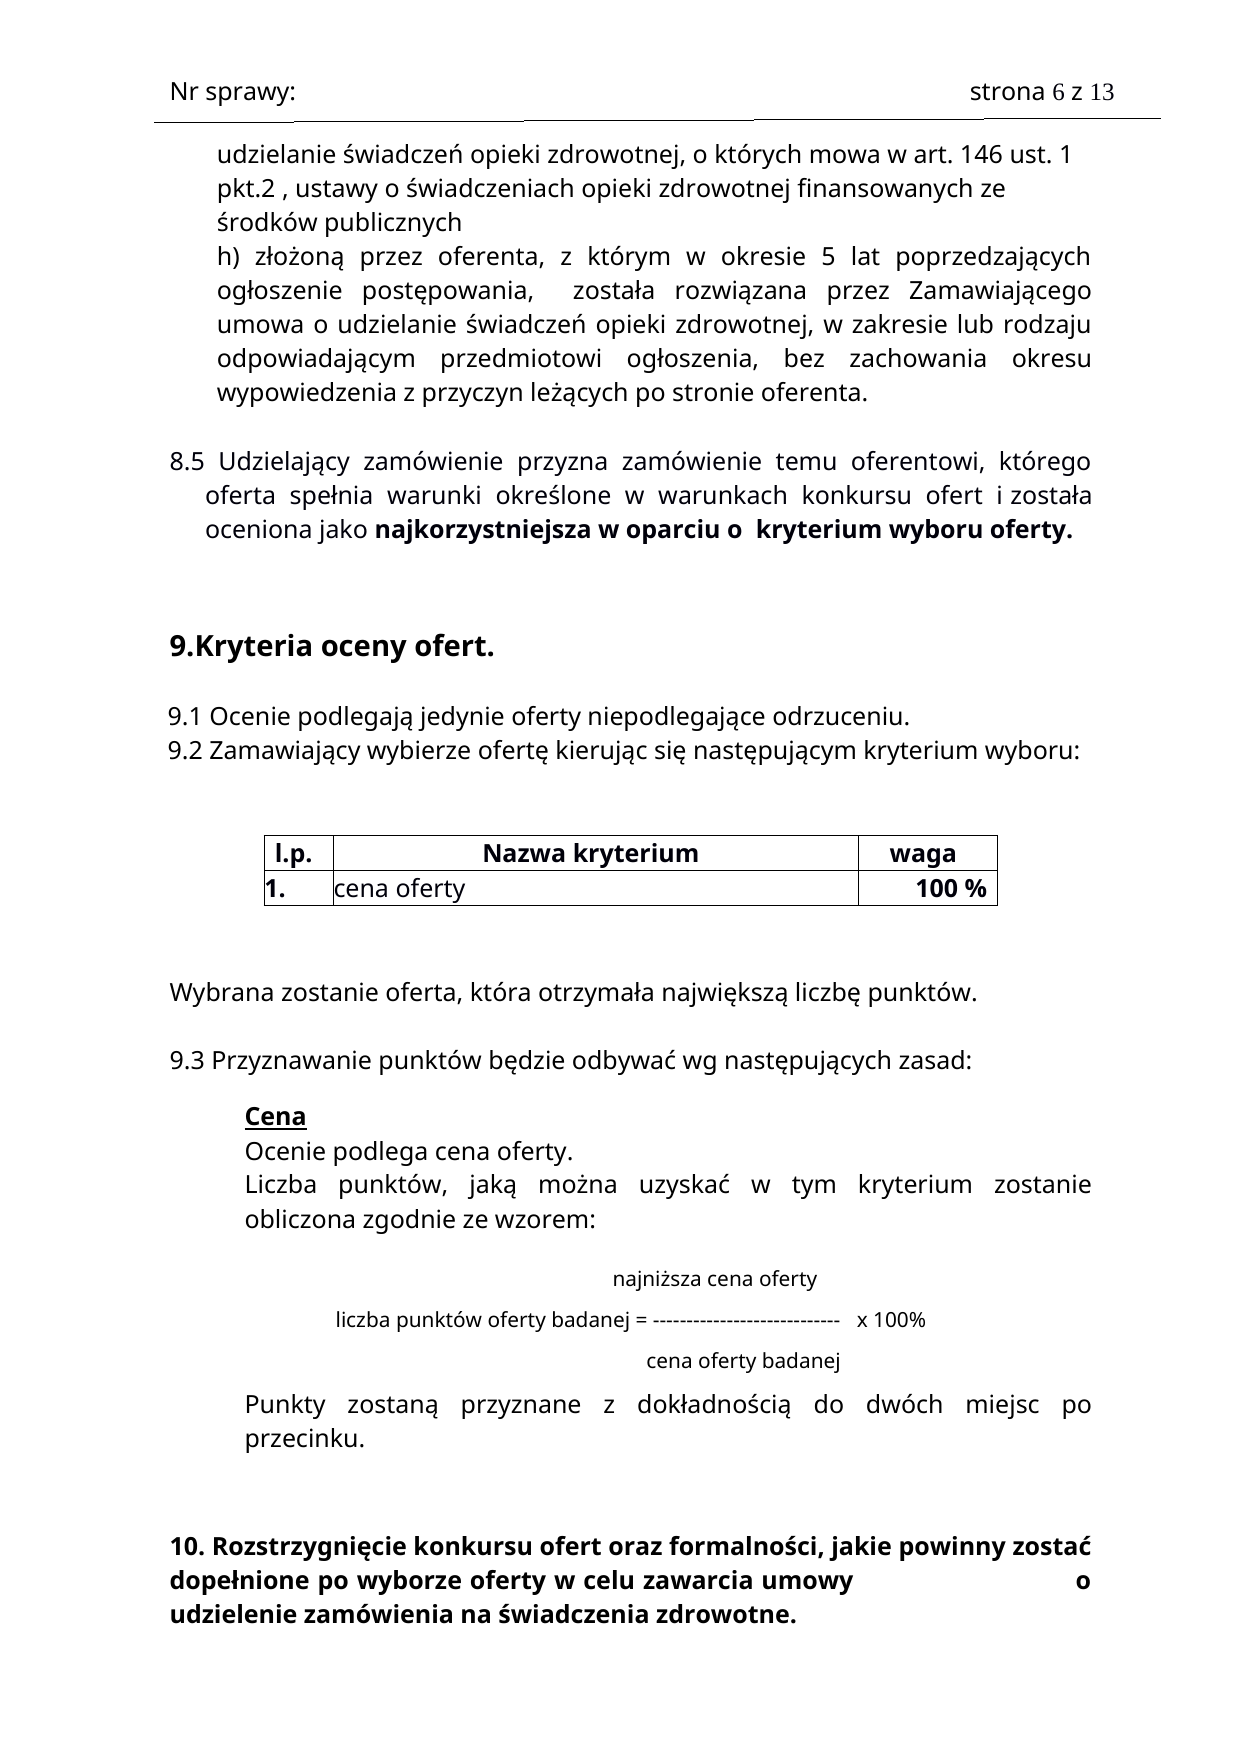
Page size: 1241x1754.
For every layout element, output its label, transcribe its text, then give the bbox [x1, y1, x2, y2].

text Liczba punktów, jaką można uzyskać w tym kryterium zostanie obliczona zgodnie ze wzorem: [244, 1167, 1092, 1235]
text 10. Rozstrzygnięcie konkursu ofert oraz formalności, jakie powinny zostać dopełnione po wyborze oferty w celu zawarcia umowy o udzielenie zamówienia na świadczenia zdrowotne. [169, 1529, 1092, 1631]
text 9.2 Zamawiający wybierze ofertę kierując się następującym kryterium wyboru: [167, 733, 1092, 767]
text Wybrana zostanie oferta, która otrzymała największą liczbę punktów. [169, 974, 1092, 1008]
text Ocenie podlega cena oferty. [244, 1133, 1092, 1167]
text h) złożoną przez oferenta, z którym w okresie 5 lat poprzedzających ogłoszenie postępowania, została rozwiązana przez Zamawiającego umowa o udzielanie świadczeń opieki zdrowotnej, w zakresie lub rodzaju odpowiadającym przedmiotowi ogłoszenia, bez zachowania okresu wypowiedzenia z przyczyn leżących po stronie oferenta. [217, 239, 1092, 409]
text Punkty zostaną przyznane z dokładnością do dwóch miejsc po przecinku. [244, 1387, 1092, 1455]
table_cell 100 % [859, 871, 997, 905]
text 9.Kryteria oceny ofert. [169, 625, 1092, 664]
table_cell 1. [265, 871, 333, 905]
table_cell cena oferty [334, 871, 858, 905]
text 9.3 Przyznawanie punktów będzie odbywać wg następujących zasad: [169, 1042, 1092, 1076]
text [217, 137, 1092, 239]
text najniższa cena oferty [169, 1264, 1092, 1292]
text liczba punktów oferty badanej = ---------------------------- x 100% [169, 1305, 1092, 1333]
table_header waga [859, 836, 997, 870]
text Cena [244, 1099, 1092, 1133]
table_header l.p. [265, 836, 333, 870]
text 9.1 Ocenie podlegają jedynie oferty niepodlegające odrzuceniu. [167, 698, 1092, 733]
text cena oferty badanej [169, 1346, 1092, 1374]
text 8.5 Udzielający zamówienie przyzna zamówienie temu oferentowi, którego oferta spełnia warunki określone w warunkach konkursu ofert i została oceniona jako najkorzystniejsza w oparciu o kryterium wyboru oferty. [169, 443, 1092, 545]
table_header Nazwa kryterium [334, 836, 858, 870]
